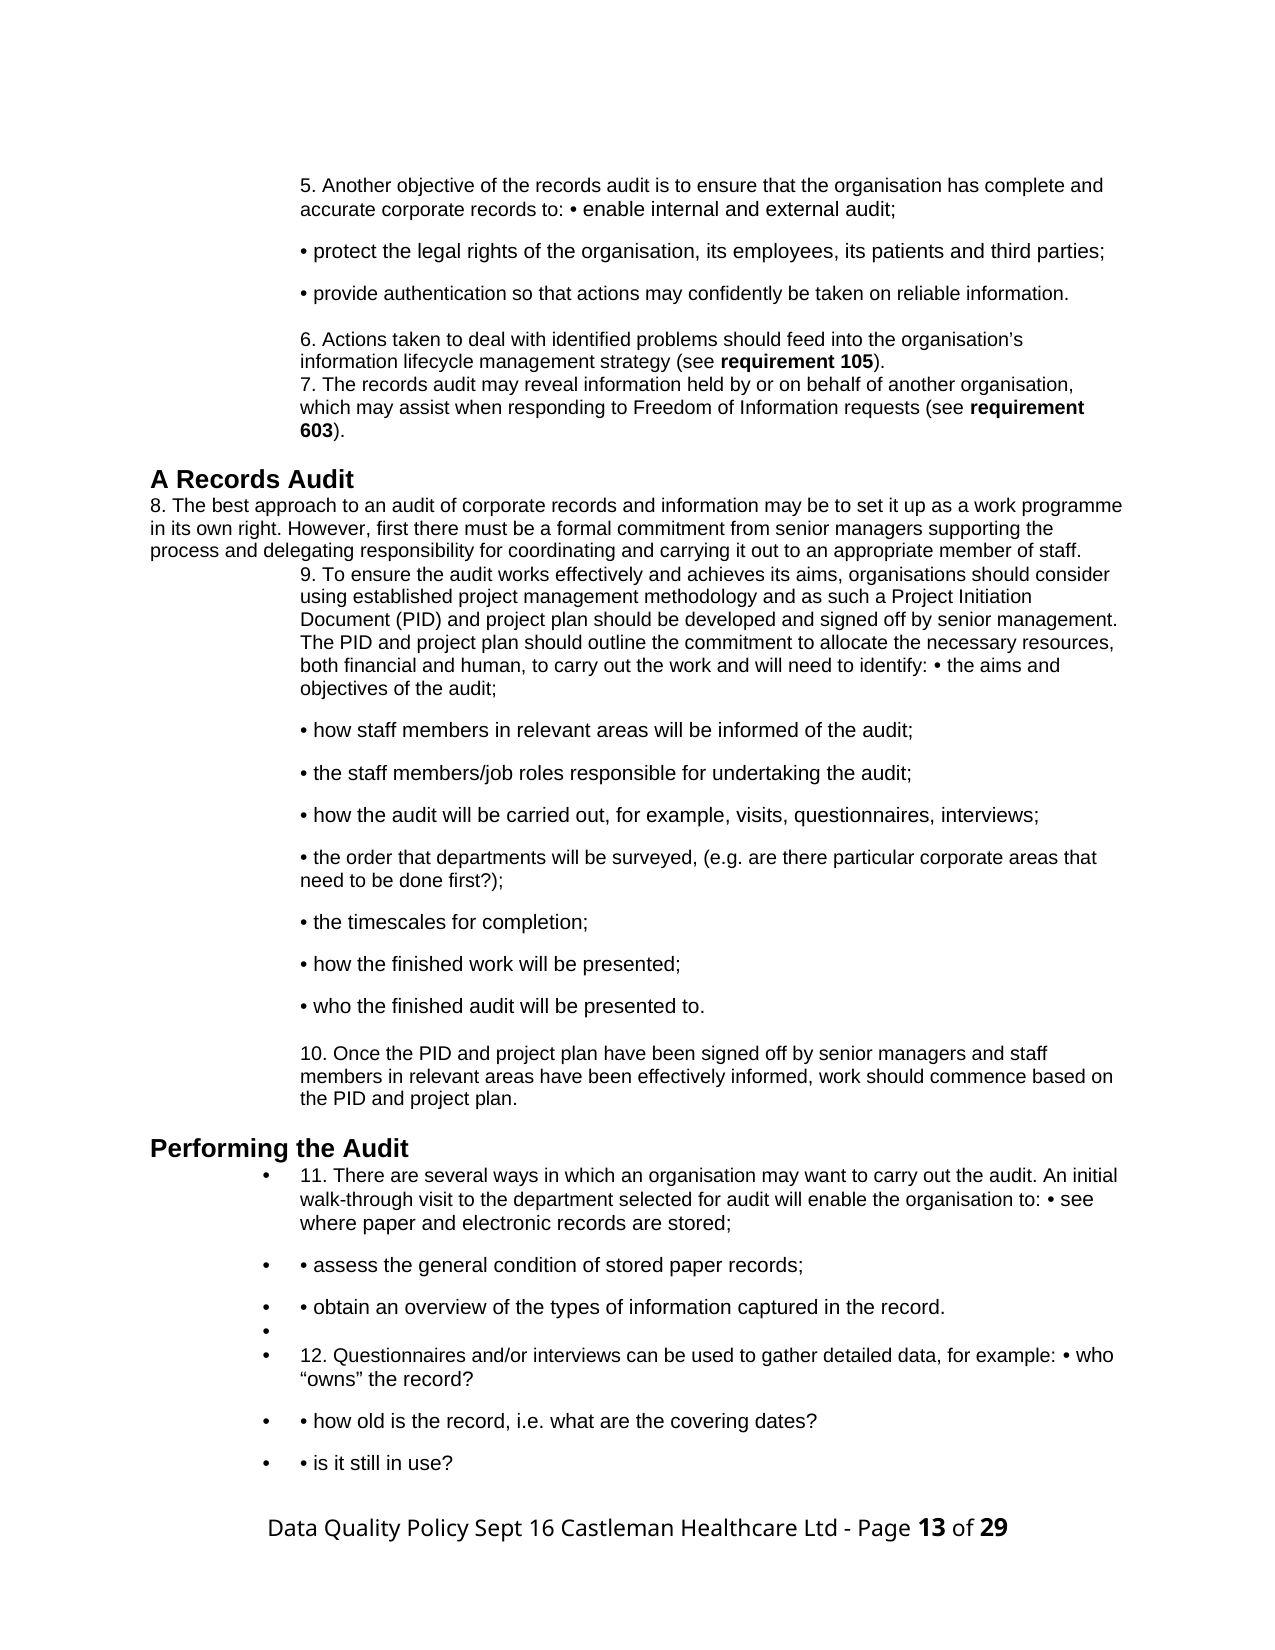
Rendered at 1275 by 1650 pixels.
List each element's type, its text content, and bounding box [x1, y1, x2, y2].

list • the order that departments will be surveyed, (e.g. are there particular corporate areas that need to be done first?); [262, 845, 1125, 891]
list 5. Another objective of the records audit is to ensure that the organisation has complete and accurate corporate records to: • enable internal and external audit; [262, 174, 1125, 221]
list • who the finished audit will be presented to. [262, 994, 1125, 1018]
list 11. There are several ways in which an organisation may want to carry out the audit. An initial walk-through visit to the department selected for audit will enable the organisation to: • see where paper and electronic records are stored; [262, 1163, 1125, 1234]
list • assess the general condition of stored paper records; [262, 1253, 1125, 1277]
list • how the audit will be carried out, for example, visits, questionnaires, interviews; [262, 802, 1125, 826]
list • protect the legal rights of the organisation, its employees, its patients and third parties; [262, 239, 1125, 263]
list 7. The records audit may reveal information held by or on behalf of another organisation, which may assist when responding to Freedom of Information requests (see requirement 603). [262, 373, 1125, 441]
list 12. Questionnaires and/or interviews can be used to gather detailed data, for example: • who “owns” the record? [262, 1343, 1125, 1391]
list 9. To ensure the audit works effectively and achieves its aims, organisations should consider using established project management methodology and as such a Project Initiation Document (PID) and project plan should be developed and signed off by senior management. The PID and project plan should outline the commitment to allocate the necessary resources, both financial and human, to carry out the work and will need to identify: • the aims and objectives of the audit; [262, 562, 1125, 700]
list 6. Actions taken to deal with identified problems should feed into the organisation’s information lifecycle management strategy (see requirement 105). [262, 328, 1125, 373]
list • how staff members in relevant areas will be informed of the audit; [262, 718, 1125, 742]
list • is it still in use? [262, 1451, 1125, 1475]
list • the staff members/job roles responsible for undertaking the audit; [262, 760, 1125, 784]
text A Records Audit [150, 464, 1125, 494]
list • obtain an overview of the types of information captured in the record. [262, 1295, 1125, 1319]
text 8. The best approach to an audit of corporate records and information may be to set it up as a work programme in its own right. However, first there must be a formal commitment from senior managers supporting the process and delegating responsibility for coordinating and carrying it out to an appropriate member of staff. [150, 494, 1125, 562]
text Performing the Audit [150, 1133, 1125, 1163]
list • how old is the record, i.e. what are the covering dates? [262, 1409, 1125, 1433]
list • how the finished work will be presented; [262, 952, 1125, 976]
list • the timescales for completion; [262, 909, 1125, 933]
list • provide authentication so that actions may confidently be taken on reliable information. [262, 281, 1125, 305]
list 10. Once the PID and project plan have been signed off by senior managers and staff members in relevant areas have been effectively informed, work should commence based on the PID and project plan. [262, 1042, 1125, 1110]
